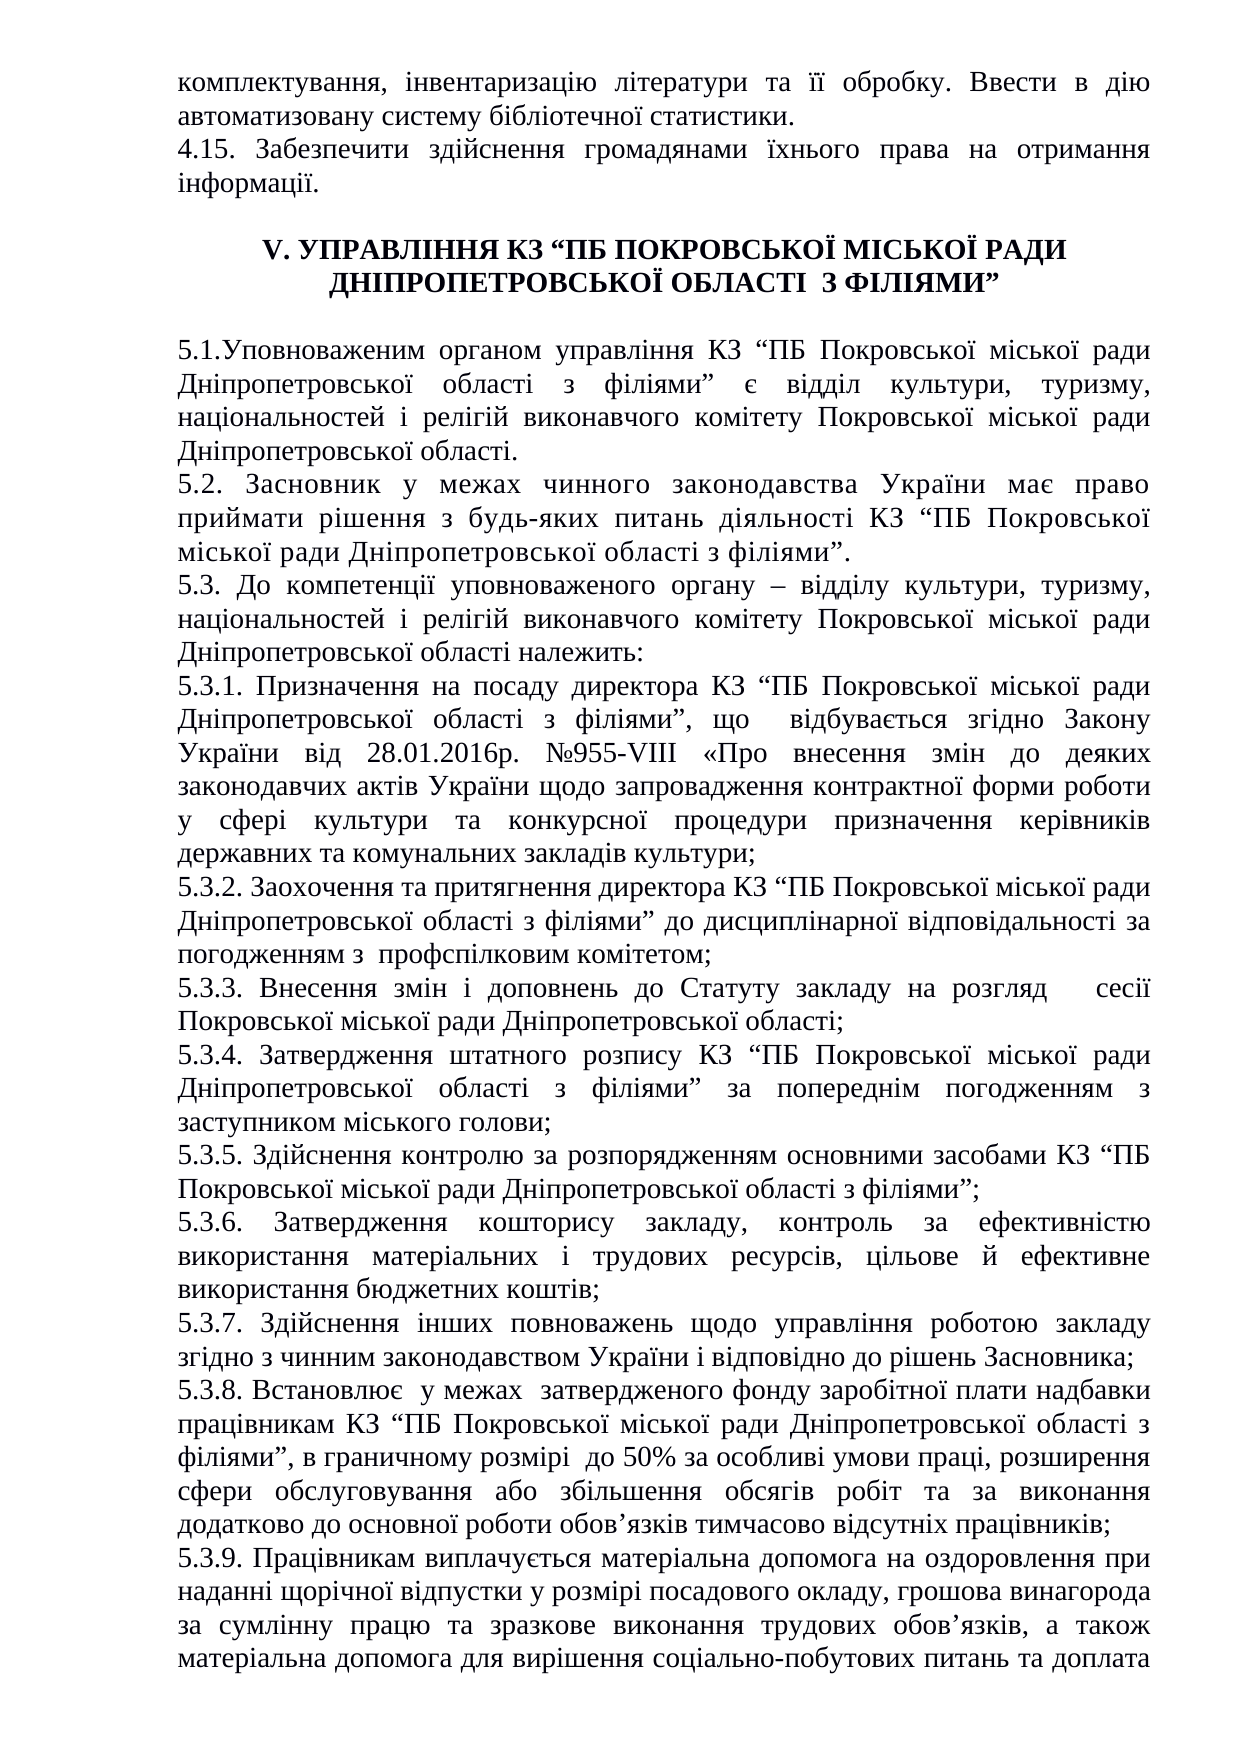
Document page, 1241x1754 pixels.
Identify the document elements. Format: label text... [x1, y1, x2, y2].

text 5.3.3. Внесення змін і доповнень до Статуту закладу на розгляд сесії Покровської міської ради Дніпропетровської області; [177, 970, 1152, 1037]
text 5.3.7. Здійснення інших повноважень щодо управління роботою закладу згідно з чинним законодавством України і відповідно до рішень Засновника; [177, 1305, 1152, 1372]
text V. УПРАВЛІННЯ КЗ “ПБ ПОКРОВСЬКОЇ МІСЬКОЇ РАДИ ДНІПРОПЕТРОВСЬКОЇ ОБЛАСТІ З ФІЛІЯМИ” [177, 232, 1152, 299]
text 5.3.5. Здійснення контролю за розпорядженням основними засобами КЗ “ПБ Покровської міської ради Дніпропетровської області з філіями”; [177, 1137, 1152, 1204]
text 5.3.8. Встановлює у межах затвердженого фонду заробітної плати надбавки працівникам КЗ “ПБ Покровської міської ради Дніпропетровської області з філіями”, в граничному розмірі до 50% за особливі умови праці, розширення сфери обслуговування або збільшення обсягів робіт та за виконання додатково до основної роботи обов’язків тимчасово відсутніх працівників; [177, 1372, 1152, 1540]
text 5.3.1. Призначення на посаду директора КЗ “ПБ Покровської міської ради Дніпропетровської області з філіями”, що відбувається згідно Закону України від 28.01.2016р. №955-VIII «Про внесення змін до деяких законодавчих актів України щодо запровадження контрактної форми роботи у сфері культури та конкурсної процедури призначення керівників державних та комунальних закладів культури; [177, 668, 1152, 869]
text 5.3.4. Затвердження штатного розпису КЗ “ПБ Покровської міської ради Дніпропетровської області з філіями” за попереднім погодженням з заступником міського голови; [177, 1037, 1152, 1137]
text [177, 1540, 1152, 1674]
text 5.2. Засновник у межах чинного законодавства України має право приймати рішення з будь-яких питань діяльності КЗ “ПБ Покровської міської ради Дніпропетровської області з філіями”. [177, 467, 1152, 567]
text 5.1.Уповноваженим органом управління КЗ “ПБ Покровської міської ради Дніпропетровської області з філіями” є відділ культури, туризму, національностей і релігій виконавчого комітету Покровської міської ради Дніпропетровської області. [177, 332, 1152, 467]
text 5.3. До компетенції уповноваженого органу – відділу культури, туризму, національностей і релігій виконавчого комітету Покровської міської ради Дніпропетровської області належить: [177, 567, 1152, 668]
text 4.15. Забезпечити здійснення громадянами їхнього права на отримання інформації. [177, 131, 1152, 198]
text 5.3.2. Заохочення та притягнення директора КЗ “ПБ Покровської міської ради Дніпропетровської області з філіями” до дисциплінарної відповідальності за погодженням з профспілковим комітетом; [177, 869, 1152, 970]
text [177, 64, 1152, 131]
text 5.3.6. Затвердження кошторису закладу, контроль за ефективністю використання матеріальних і трудових ресурсів, цільове й ефективне використання бюджетних коштів; [177, 1204, 1152, 1305]
